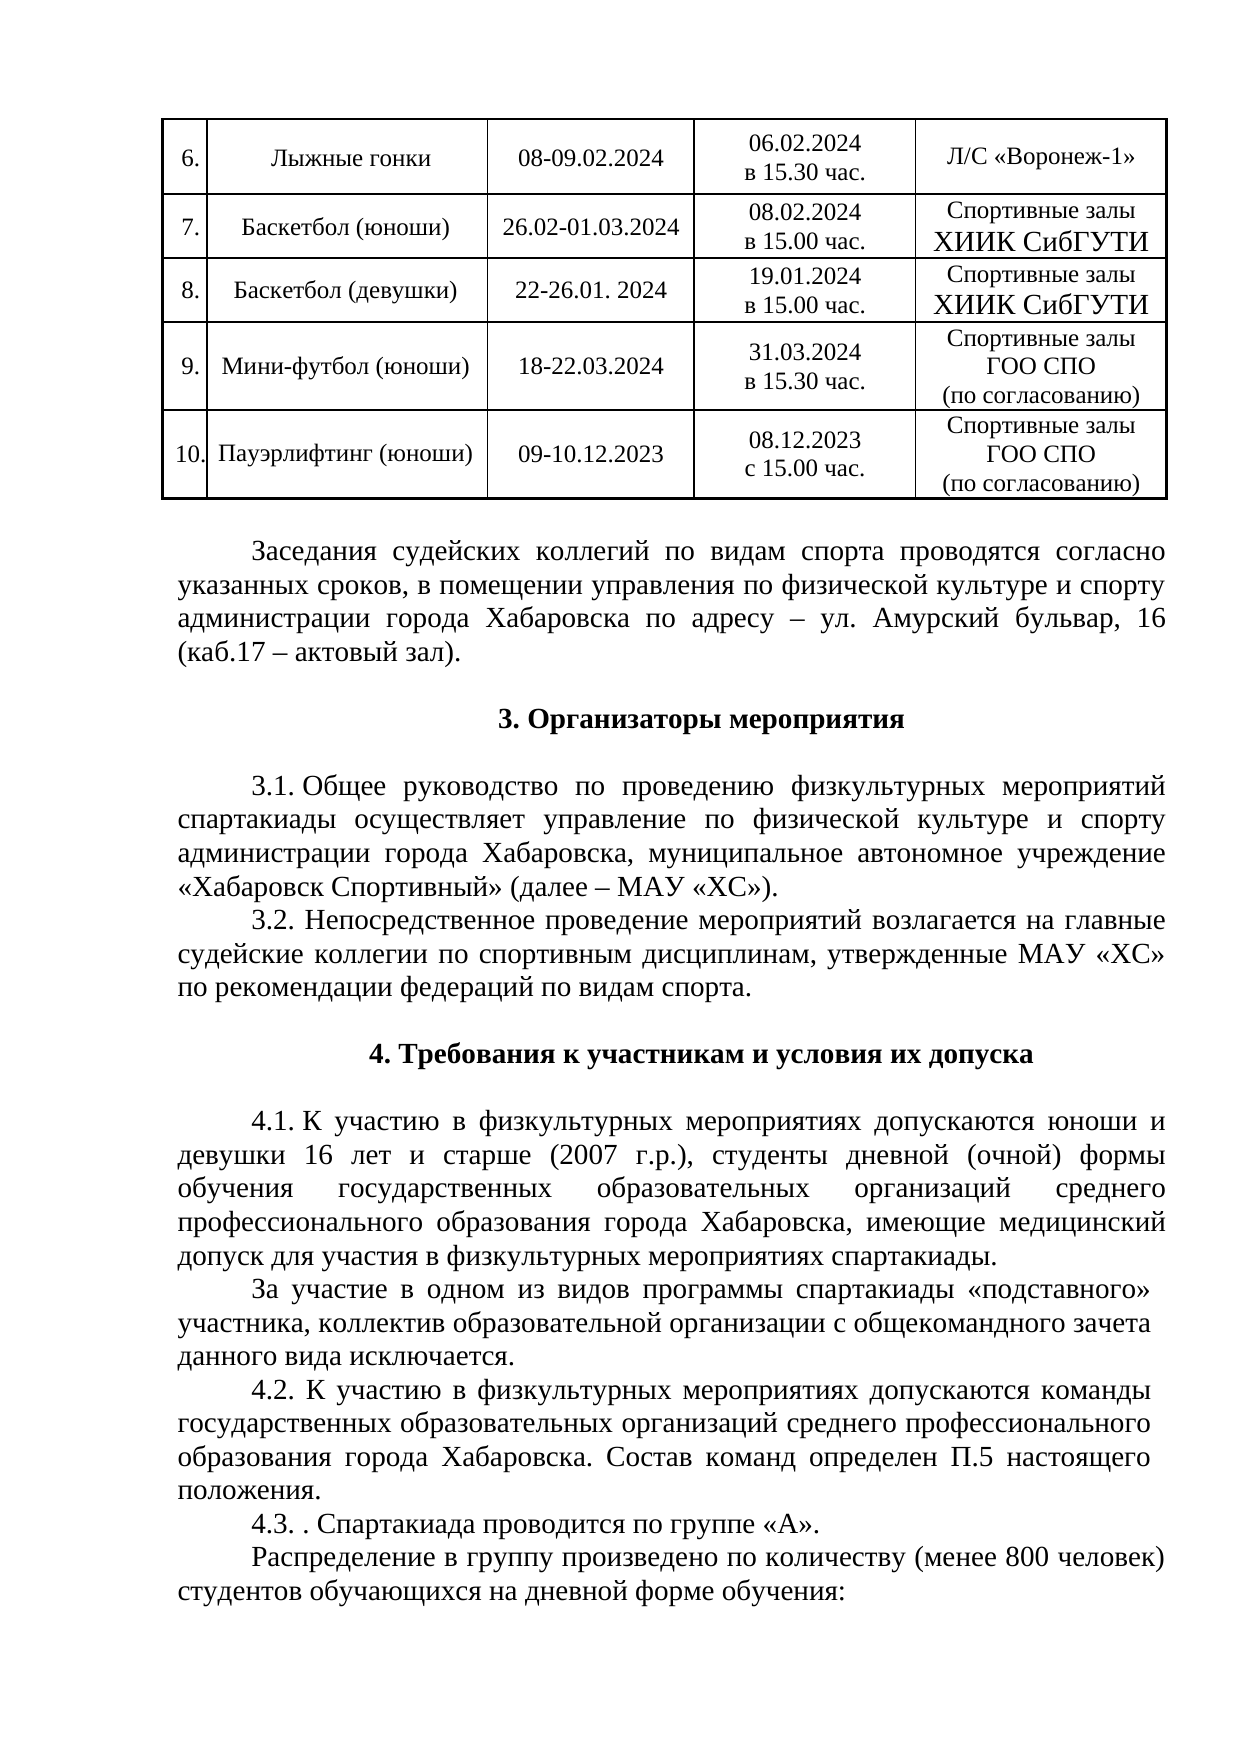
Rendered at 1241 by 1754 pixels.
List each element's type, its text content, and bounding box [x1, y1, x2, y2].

table_cell Пауэрлифтинг (юноши) [208, 411, 487, 497]
table_cell Л/С «Воронеж-1» [916, 120, 1165, 193]
table_cell Спортивные залы ГОО СПО (по согласованию) [916, 323, 1165, 409]
table_cell 09-10.12.2023 [488, 411, 693, 497]
text 3. Организаторы мероприятия [162, 701, 1166, 734]
table_cell 10. [164, 411, 206, 497]
table_cell Баскетбол (девушки) [208, 259, 487, 321]
table_cell Баскетбол (юноши) [208, 195, 487, 257]
text Распределение в группу произведено по количеству (менее 800 человек) студентов обучающихся на дневной форме обучения: [177, 1539, 1166, 1607]
table_cell Спортивные залы ХИИК СибГУТИ [916, 259, 1165, 321]
text За участие в одном из видов программы спартакиады «подставного» участника, коллектив образовательной организации с общекомандного зачета данного вида исключается. [177, 1271, 1152, 1372]
table_cell Лыжные гонки [208, 120, 487, 193]
table_cell 08.12.2023 с 15.00 час. [695, 411, 915, 497]
table_cell Мини-футбол (юноши) [208, 323, 487, 409]
table_cell 7. [164, 195, 206, 257]
table_cell 6. [164, 120, 206, 193]
table_cell 8. [164, 259, 206, 321]
table_cell 18-22.03.2024 [488, 323, 693, 409]
text 3.2. Непосредственное проведение мероприятий возлагается на главные судейские коллегии по спортивным дисциплинам, утвержденные МАУ «ХС» по рекомендации федераций по видам спорта. [177, 902, 1166, 1003]
table_cell 08-09.02.2024 [488, 120, 693, 193]
text 4. Требования к участникам и условия их допуска [162, 1036, 1166, 1070]
table_cell 22-26.01. 2024 [488, 259, 693, 321]
table_cell Спортивные залы ХИИК СибГУТИ [916, 195, 1165, 257]
text Заседания судейских коллегий по видам спорта проводятся согласно указанных сроков, в помещении управления по физической культуре и спорту администрации города Хабаровска по адресу – ул. Амурский бульвар, 16 (каб.17 – актовый зал). [177, 533, 1166, 667]
text 4.1. К участию в физкультурных мероприятиях допускаются юноши и девушки 16 лет и старше (2007 г.р.), студенты дневной (очной) формы обучения государственных образовательных организаций среднего профессионального образования города Хабаровска, имеющие медицинский допуск для участия в физкультурных мероприятиях спартакиады. [177, 1103, 1166, 1271]
table_cell Спортивные залы ГОО СПО (по согласованию) [916, 411, 1165, 497]
text 3.1. Общее руководство по проведению физкультурных мероприятий спартакиады осуществляет управление по физической культуре и спорту администрации города Хабаровска, муниципальное автономное учреждение «Хабаровск Спортивный» (далее – МАУ «ХС»). [177, 768, 1166, 902]
table_cell 19.01.2024 в 15.00 час. [695, 259, 915, 321]
text 4.2. К участию в физкультурных мероприятиях допускаются команды государственных образовательных организаций среднего профессионального образования города Хабаровска. Состав команд определен П.5 настоящего положения. [177, 1372, 1152, 1506]
text 4.3. . Спартакиада проводится по группе «А». [177, 1506, 1166, 1539]
table_cell 31.03.2024 в 15.30 час. [695, 323, 915, 409]
table_cell 9. [164, 323, 206, 409]
table_cell 08.02.2024 в 15.00 час. [695, 195, 915, 257]
table_cell 26.02-01.03.2024 [488, 195, 693, 257]
table_cell 06.02.2024 в 15.30 час. [695, 120, 915, 193]
